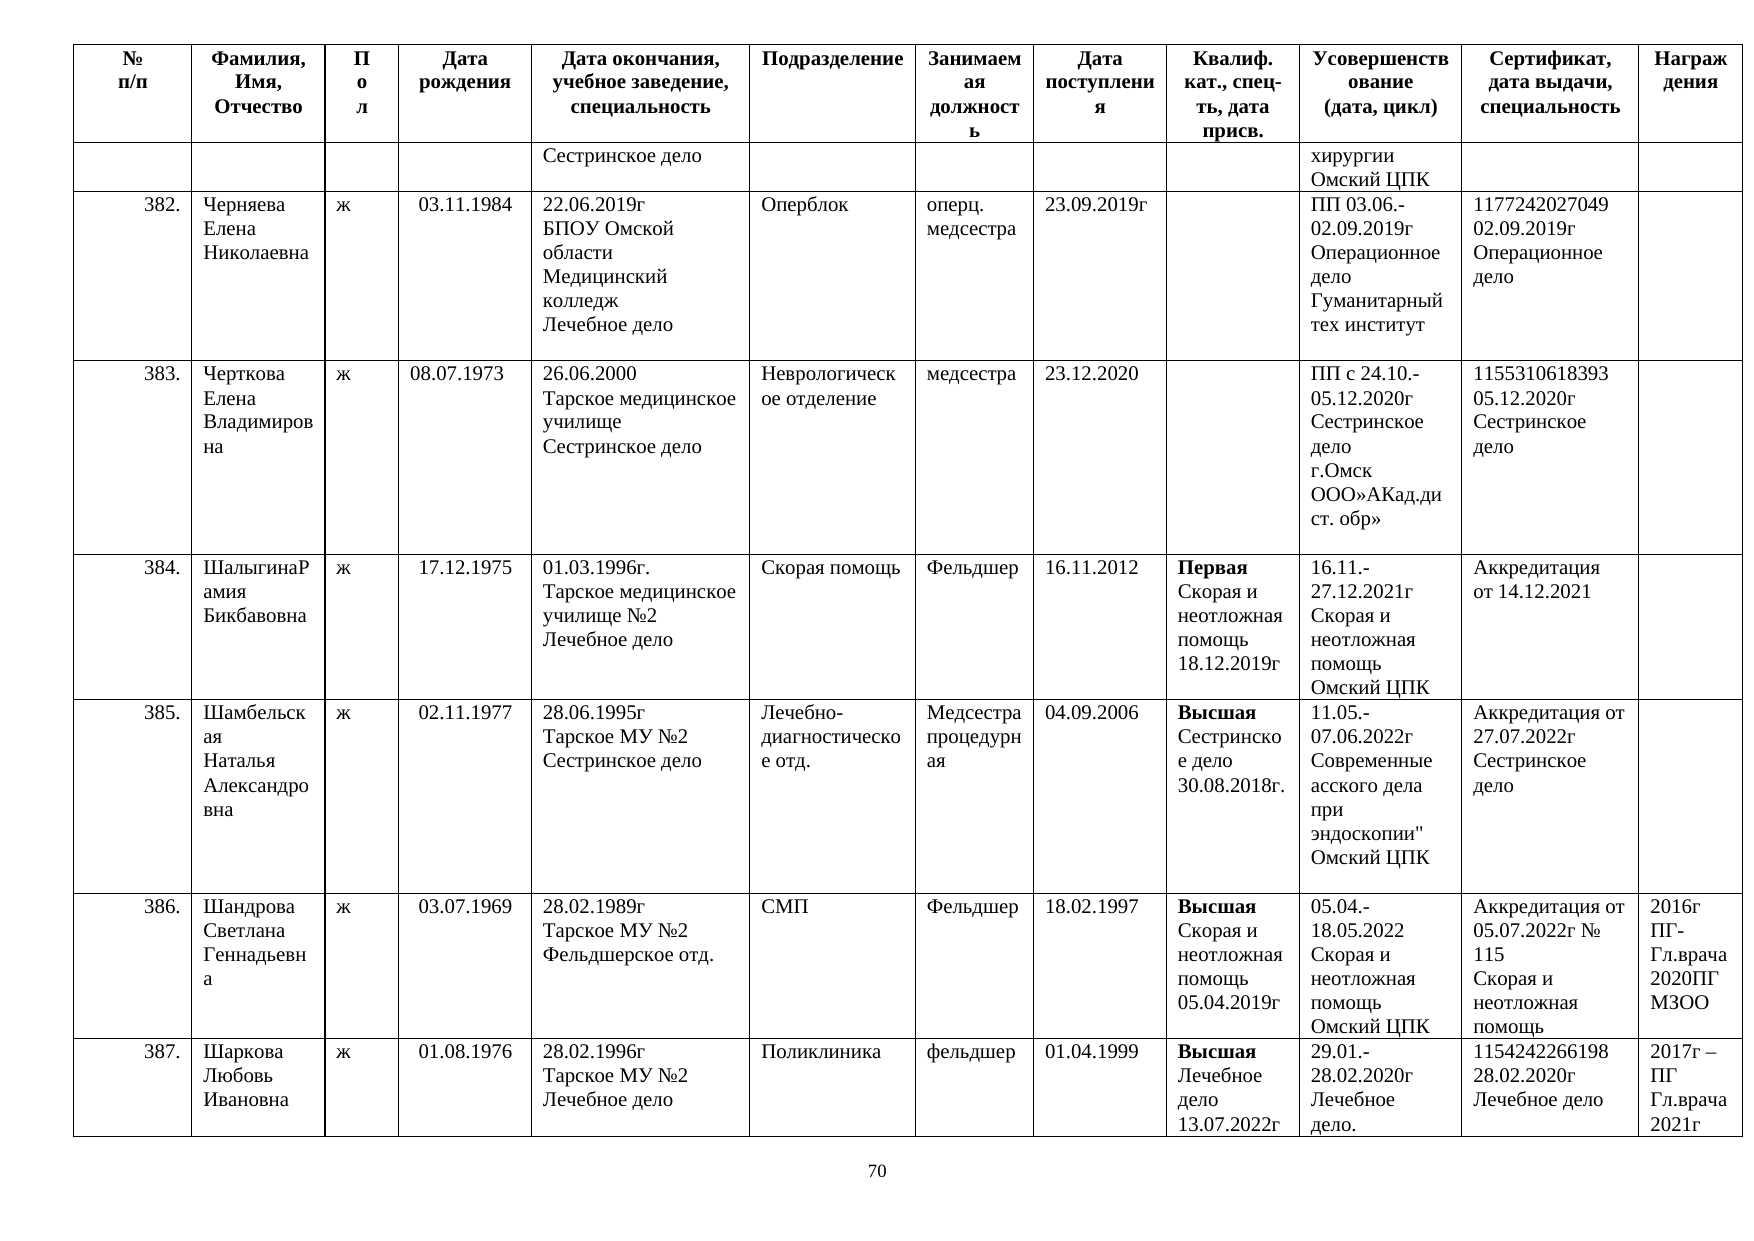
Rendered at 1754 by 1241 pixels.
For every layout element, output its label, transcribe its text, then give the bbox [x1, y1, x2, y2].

table_header Дата поступления [1034, 45, 1166, 142]
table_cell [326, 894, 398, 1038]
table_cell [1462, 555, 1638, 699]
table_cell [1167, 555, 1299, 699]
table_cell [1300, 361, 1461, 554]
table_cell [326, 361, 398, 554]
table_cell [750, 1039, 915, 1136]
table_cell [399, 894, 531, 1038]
table_header Сертификат, дата выдачи, специальность [1462, 45, 1638, 142]
table_header Усовершенствование (дата, цикл) [1300, 45, 1461, 142]
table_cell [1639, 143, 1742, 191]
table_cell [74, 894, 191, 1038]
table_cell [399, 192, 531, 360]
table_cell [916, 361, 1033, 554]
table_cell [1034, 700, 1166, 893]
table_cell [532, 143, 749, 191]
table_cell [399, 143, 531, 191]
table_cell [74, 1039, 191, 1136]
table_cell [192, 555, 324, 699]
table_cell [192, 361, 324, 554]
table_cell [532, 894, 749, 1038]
table_header П о л [326, 45, 398, 142]
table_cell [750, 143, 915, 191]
table_header Квалиф. кат., спец-ть, дата присв. [1167, 45, 1299, 142]
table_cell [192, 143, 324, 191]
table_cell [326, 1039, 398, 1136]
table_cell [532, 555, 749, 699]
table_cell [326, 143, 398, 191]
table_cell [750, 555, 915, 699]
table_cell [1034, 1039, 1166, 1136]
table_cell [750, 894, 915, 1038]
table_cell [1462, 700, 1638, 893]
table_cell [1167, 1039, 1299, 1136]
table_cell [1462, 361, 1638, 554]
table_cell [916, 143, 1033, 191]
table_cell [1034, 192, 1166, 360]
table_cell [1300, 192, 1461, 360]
table_header Подразделение [750, 45, 915, 142]
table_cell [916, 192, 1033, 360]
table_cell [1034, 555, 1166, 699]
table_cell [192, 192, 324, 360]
table_header Занимаемая должность [916, 45, 1033, 142]
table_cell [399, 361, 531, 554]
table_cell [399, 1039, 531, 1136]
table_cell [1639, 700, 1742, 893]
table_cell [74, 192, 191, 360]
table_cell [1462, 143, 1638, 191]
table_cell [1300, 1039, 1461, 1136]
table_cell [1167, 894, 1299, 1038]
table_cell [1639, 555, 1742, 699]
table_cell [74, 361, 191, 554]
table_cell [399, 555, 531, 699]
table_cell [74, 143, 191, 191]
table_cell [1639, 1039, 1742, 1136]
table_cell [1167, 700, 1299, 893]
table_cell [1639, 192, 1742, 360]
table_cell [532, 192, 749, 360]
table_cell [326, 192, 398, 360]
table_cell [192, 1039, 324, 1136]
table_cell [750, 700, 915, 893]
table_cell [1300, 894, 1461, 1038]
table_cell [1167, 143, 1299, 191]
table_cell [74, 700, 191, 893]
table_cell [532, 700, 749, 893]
table_header Дата рождения [399, 45, 531, 142]
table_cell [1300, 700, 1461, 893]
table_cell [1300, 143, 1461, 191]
table_header Награждения [1639, 45, 1742, 142]
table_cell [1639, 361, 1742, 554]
table_header Фамилия, Имя, Отчество [192, 45, 324, 142]
table_header № п/п [74, 45, 191, 142]
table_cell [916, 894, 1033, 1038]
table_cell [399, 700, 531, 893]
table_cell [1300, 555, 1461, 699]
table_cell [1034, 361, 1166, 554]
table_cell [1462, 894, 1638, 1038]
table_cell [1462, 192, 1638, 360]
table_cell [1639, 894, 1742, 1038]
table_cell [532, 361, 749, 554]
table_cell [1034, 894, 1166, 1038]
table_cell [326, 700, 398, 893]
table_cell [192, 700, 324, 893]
table_header Дата окончания, учебное заведение, специальность [532, 45, 749, 142]
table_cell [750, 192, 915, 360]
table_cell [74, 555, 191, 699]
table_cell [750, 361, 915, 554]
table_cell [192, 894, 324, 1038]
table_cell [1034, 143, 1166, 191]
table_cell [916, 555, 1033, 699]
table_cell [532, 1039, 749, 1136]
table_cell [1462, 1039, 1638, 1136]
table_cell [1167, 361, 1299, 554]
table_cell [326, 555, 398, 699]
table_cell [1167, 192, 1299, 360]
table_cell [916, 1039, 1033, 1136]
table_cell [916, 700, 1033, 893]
